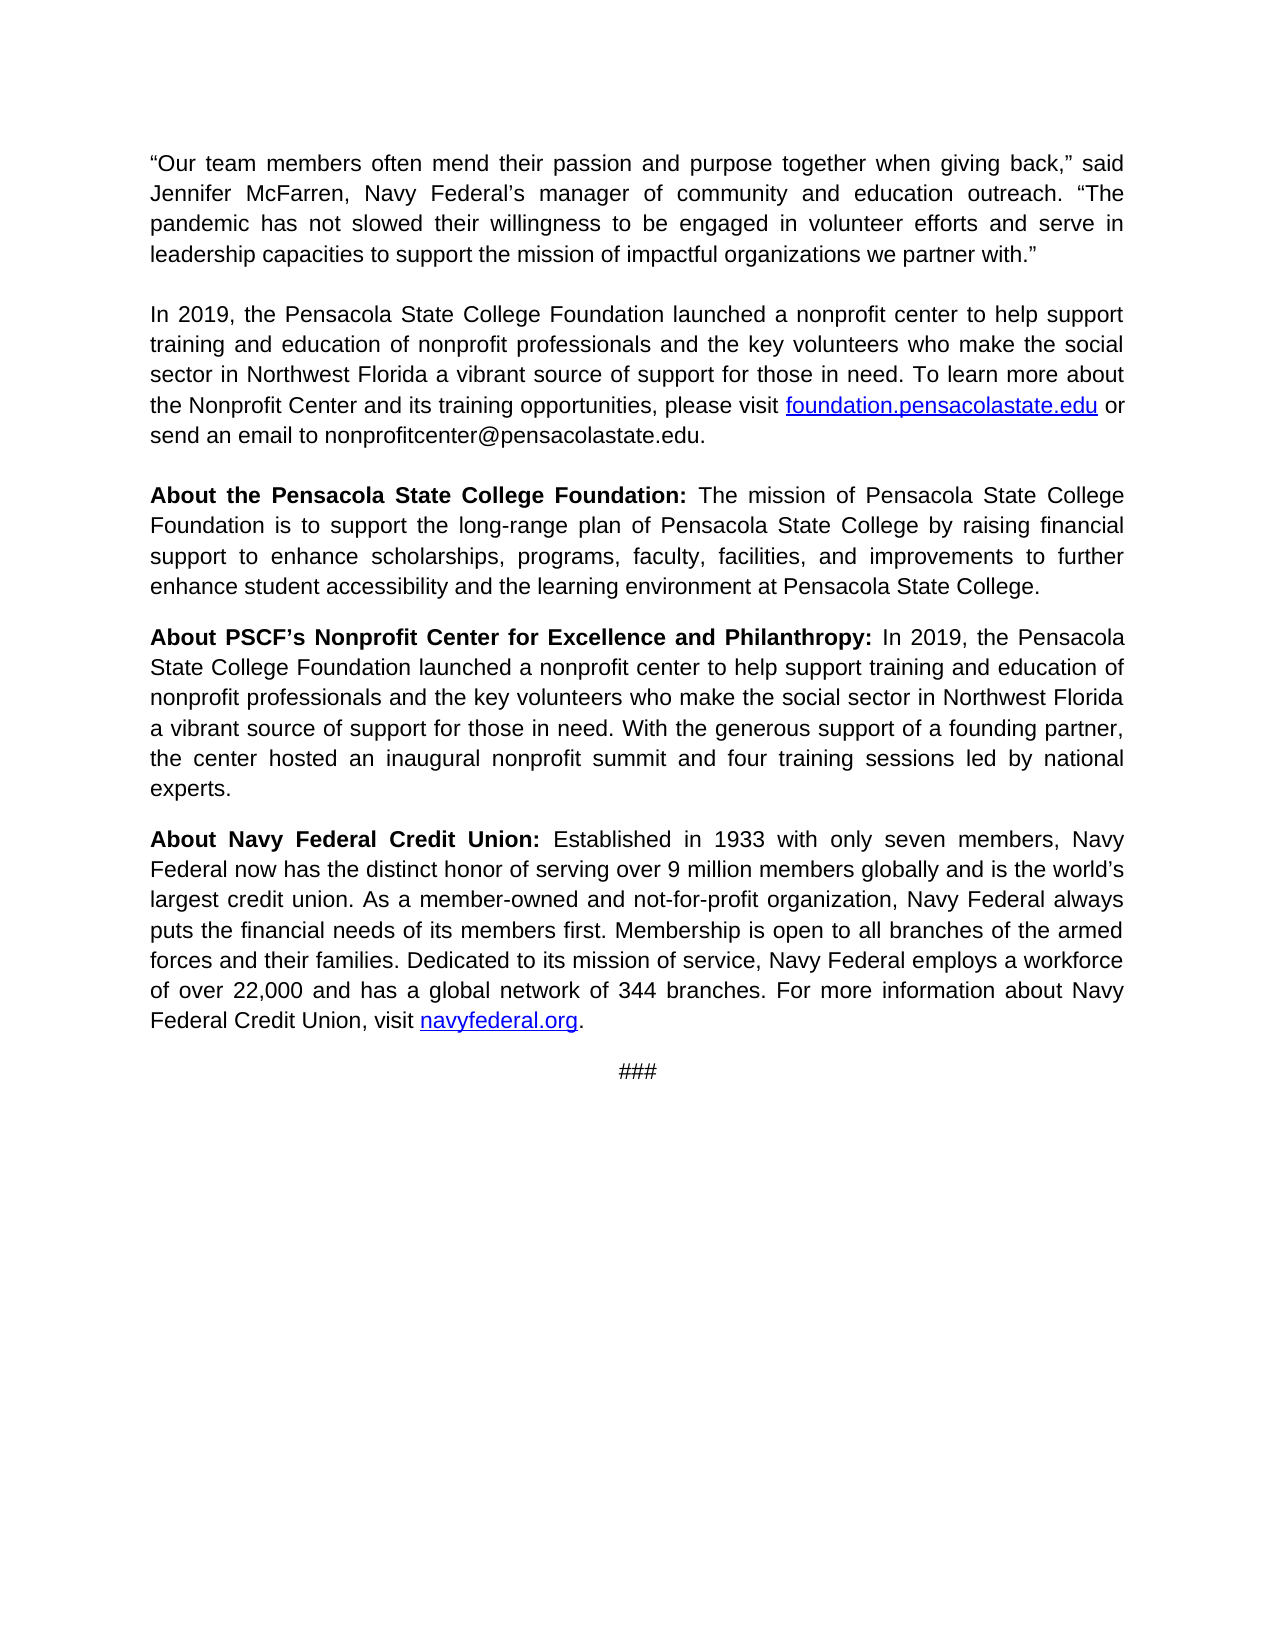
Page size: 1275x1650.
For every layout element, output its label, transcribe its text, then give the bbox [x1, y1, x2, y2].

text About Navy Federal Credit Union: Established in 1933 with only seven members, Navy Federal now has the distinct honor of serving over 9 million members globally and is the world’s largest credit union. As a member-owned and not-for-profit organization, Navy Federal always puts the financial needs of its members first. Membership is open to all branches of the armed forces and their families. Dedicated to its mission of service, Navy Federal employs a workforce of over 22,000 and has a global network of 344 branches. For more information about Navy Federal Credit Union, visit navyfederal.org. [150, 826, 1125, 1034]
text About PSCF’s Nonprofit Center for Excellence and Philanthropy: In 2019, the Pensacola State College Foundation launched a nonprofit center to help support training and education of nonprofit professionals and the key volunteers who make the social sector in Northwest Florida a vibrant source of support for those in need. With the generous support of a founding partner, the center hosted an inaugural nonprofit summit and four training sessions led by national experts. [150, 624, 1125, 801]
text “Our team members often mend their passion and purpose together when giving back,” said Jennifer McFarren, Navy Federal’s manager of community and education outreach. “The pandemic has not slowed their willingness to be engaged in volunteer efforts and serve in leadership capacities to support the mission of impactful organizations we partner with.” [150, 150, 1125, 267]
text ### [150, 1058, 1125, 1085]
text About the Pensacola State College Foundation: The mission of Pensacola State College Foundation is to support the long-range plan of Pensacola State College by raising financial support to enhance scholarships, programs, faculty, facilities, and improvements to further enhance student accessibility and the learning environment at Pensacola State College. [150, 482, 1125, 599]
text In 2019, the Pensacola State College Foundation launched a nonprofit center to help support training and education of nonprofit professionals and the key volunteers who make the social sector in Northwest Florida a vibrant source of support for those in need. To learn more about the Nonprofit Center and its training opportunities, please visit foundation.pensacolastate.edu or send an email to nonprofitcenter@pensacolastate.edu. [150, 301, 1125, 448]
